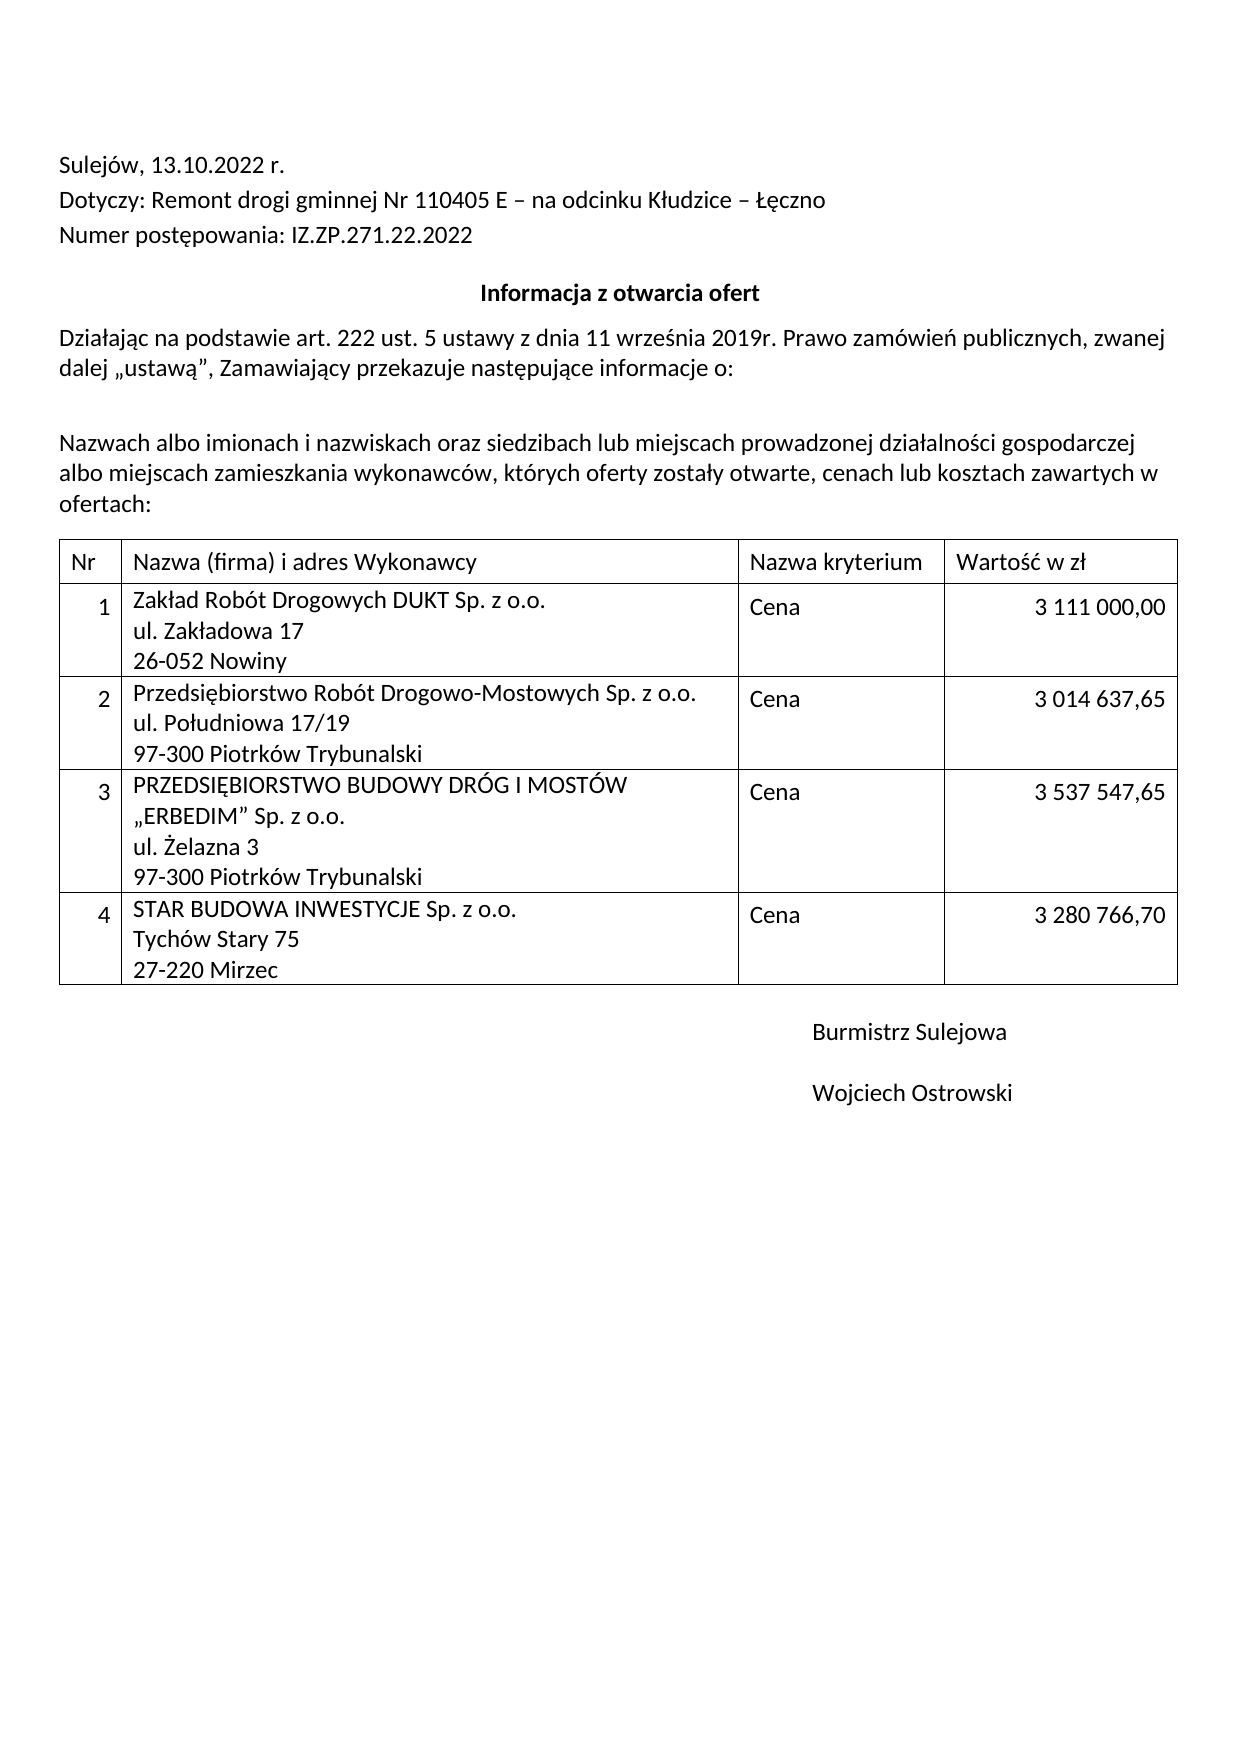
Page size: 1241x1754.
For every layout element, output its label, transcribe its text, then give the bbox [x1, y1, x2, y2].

text Sulejów, 13.10.2022 r. [59, 150, 1181, 180]
text Działając na podstawie art. 222 ust. 5 ustawy z dnia 11 września 2019r. Prawo zamówień publicznych, zwanej dalej „ustawą”, Zamawiający przekazuje następujące informacje o: [59, 322, 1181, 383]
table_cell Cena [739, 770, 944, 892]
table_cell 3 [60, 770, 121, 892]
table_cell 1 [60, 584, 121, 676]
text Numer postępowania: IZ.ZP.271.22.2022 [59, 219, 1181, 249]
table_cell 4 [60, 893, 121, 984]
table_cell Cena [739, 893, 944, 984]
text Wojciech Ostrowski [812, 1077, 1181, 1107]
table_cell 3 537 547,65 [945, 770, 1177, 892]
table_cell 2 [60, 677, 121, 768]
table_header Nazwa (firma) i adres Wykonawcy [122, 540, 738, 583]
table_cell Cena [739, 584, 944, 676]
table_cell 3 111 000,00 [945, 584, 1177, 676]
table_cell 3 280 766,70 [945, 893, 1177, 984]
table_cell Zakład Robót Drogowych DUKT Sp. z o.o. ul. Zakładowa 17 26-052 Nowiny [122, 584, 738, 676]
table_cell Przedsiębiorstwo Robót Drogowo-Mostowych Sp. z o.o. ul. Południowa 17/19 97-300 Piotrków Trybunalski [122, 677, 738, 768]
table_cell 3 014 637,65 [945, 677, 1177, 768]
subtitle Informacja z otwarcia ofert [59, 277, 1181, 307]
text Burmistrz Sulejowa [812, 985, 1181, 1046]
text Dotyczy: Remont drogi gminnej Nr 110405 E – na odcinku Kłudzice – Łęczno [59, 184, 1181, 215]
table_header Nazwa kryterium [739, 540, 944, 583]
table_cell PRZEDSIĘBIORSTWO BUDOWY DRÓG I MOSTÓW „ERBEDIM” Sp. z o.o. ul. Żelazna 3 97-300 Piotrków Trybunalski [122, 770, 738, 892]
table_cell STAR BUDOWA INWESTYCJE Sp. z o.o. Tychów Stary 75 27-220 Mirzec [122, 893, 738, 984]
table_header Wartość w zł [945, 540, 1177, 583]
table_cell Cena [739, 677, 944, 768]
text Nazwach albo imionach i nazwiskach oraz siedzibach lub miejscach prowadzonej działalności gospodarczej albo miejscach zamieszkania wykonawców, których oferty zostały otwarte, cenach lub kosztach zawartych w ofertach: [59, 427, 1181, 518]
table_header Nr [60, 540, 121, 583]
